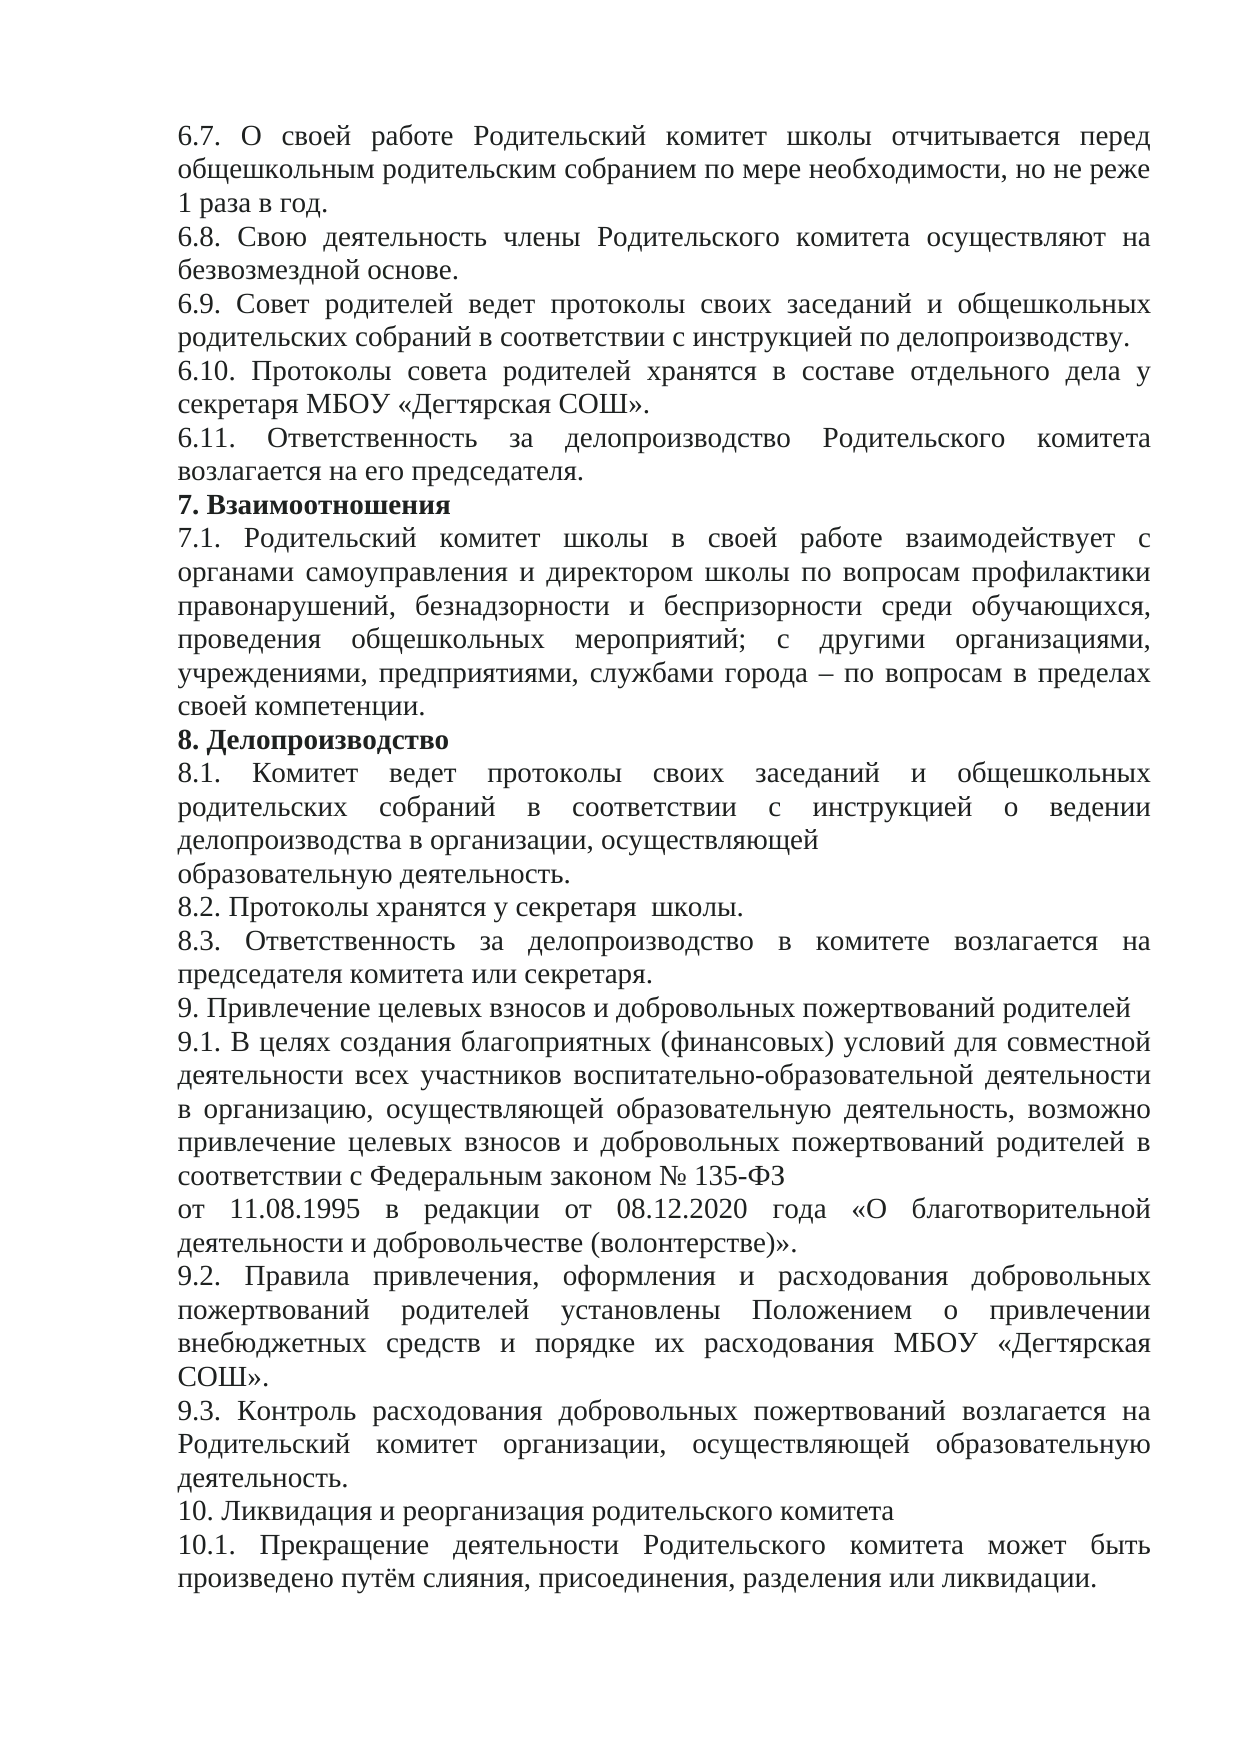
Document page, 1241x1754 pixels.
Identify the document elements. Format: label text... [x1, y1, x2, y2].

text 9.3. Контроль расходования добровольных пожертвований возлагается на Родительский комитет организации, осуществляющей образовательную деятельность. [177, 1393, 1152, 1493]
text 6.11. Ответственность за делопроизводство Родительского комитета возлагается на его председателя. [177, 420, 1152, 487]
text 10. Ликвидация и реорганизация родительского комитета [177, 1493, 1152, 1527]
text 9. Привлечение целевых взносов и добровольных пожертвований родителей [177, 990, 1152, 1024]
text 7. Взаимоотношения [177, 487, 1152, 521]
text 7.1. Родительский комитет школы в своей работе взаимодействует с органами самоуправления и директором школы по вопросам профилактики правонарушений, безнадзорности и беспризорности среди обучающихся, проведения общешкольных мероприятий; с другими организациями, учреждениями, предприятиями, службами города – по вопросам в пределах своей компетенции. [177, 521, 1152, 722]
text 6.10. Протоколы совета родителей хранятся в составе отдельного дела у секретаря МБОУ «Дегтярская СОШ». [177, 353, 1152, 420]
text 9.2. Правила привлечения, оформления и расходования добровольных пожертвований родителей установлены Положением о привлечении внебюджетных средств и порядке их расходования МБОУ «Дегтярская СОШ». [177, 1258, 1152, 1393]
text 8.2. Протоколы хранятся у секретаря школы. [177, 889, 1152, 923]
text 6.7. О своей работе Родительский комитет школы отчитывается перед общешкольным родительским собранием по мере необходимости, но не реже 1 раза в год. [177, 118, 1152, 219]
text 8.3. Ответственность за делопроизводство в комитете возлагается на председателя комитета или секретаря. [177, 923, 1152, 990]
text 6.9. Совет родителей ведет протоколы своих заседаний и общешкольных родительских собраний в соответствии с инструкцией по делопроизводству. [177, 286, 1152, 353]
text 8. Делопроизводство [177, 722, 1152, 755]
text 10.1. Прекращение деятельности Родительского комитета может быть произведено путём слияния, присоединения, разделения или ликвидации. [177, 1527, 1152, 1594]
text 8.1. Комитет ведет протоколы своих заседаний и общешкольных родительских собраний в соответствии с инструкцией о ведении делопроизводства в организации, осуществляющей [177, 755, 1152, 856]
text 9.1. В целях создания благоприятных (финансовых) условий для совместной деятельности всех участников воспитательно-образовательной деятельности в организацию, осуществляющей образовательную деятельность, возможно привлечение целевых взносов и добровольных пожертвований родителей в соответствии с Федеральным законом № 135-ФЗ [177, 1024, 1152, 1191]
text образовательную деятельность. [177, 856, 1152, 889]
text 6.8. Свою деятельность члены Родительского комитета осуществляют на безвозмездной основе. [177, 219, 1152, 286]
text от 11.08.1995 в редакции от 08.12.2020 года «О благотворительной деятельности и добровольчестве (волонтерстве)». [177, 1191, 1152, 1258]
